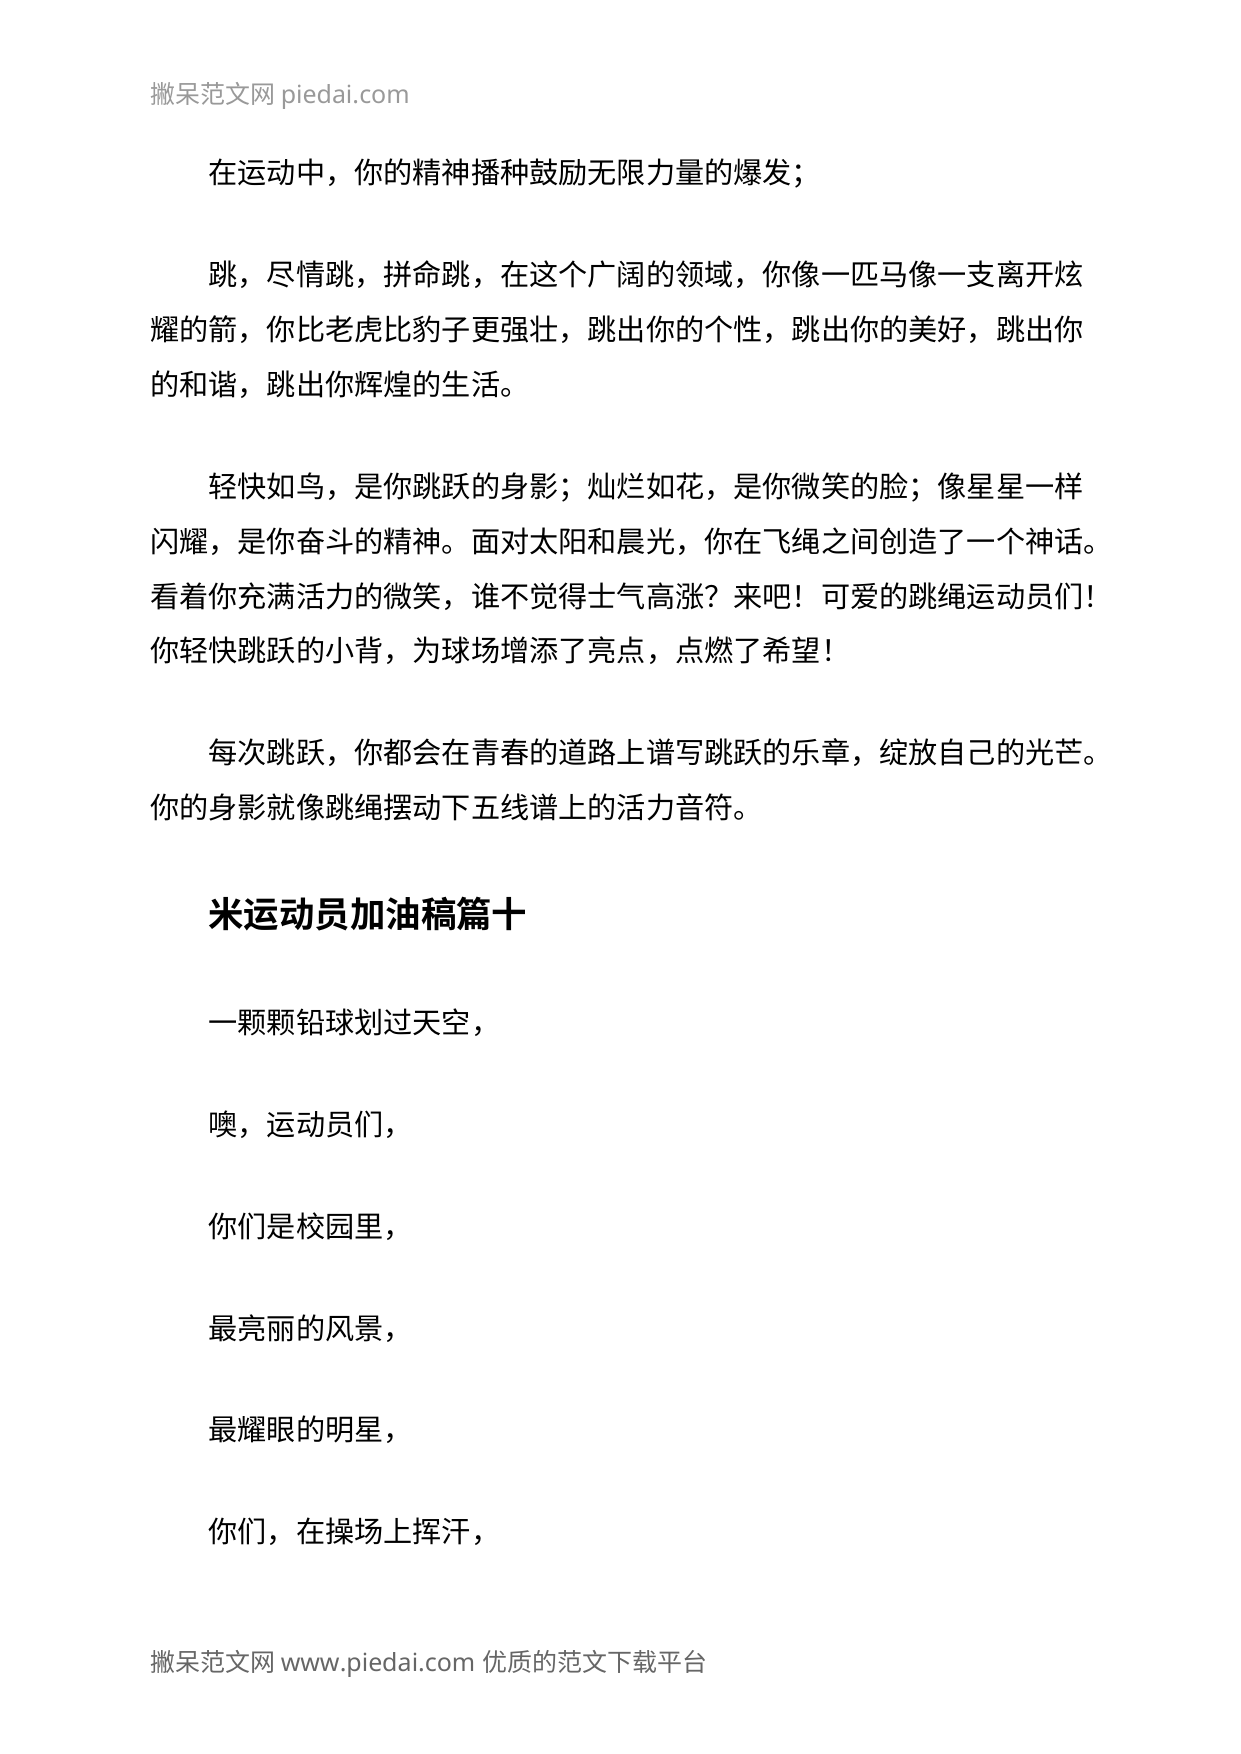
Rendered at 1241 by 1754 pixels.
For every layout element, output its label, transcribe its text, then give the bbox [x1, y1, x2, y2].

text 最耀眼的明星， [150, 1407, 1090, 1449]
text 米运动员加油稿篇十 [150, 886, 1090, 938]
text 在运动中，你的精神播种鼓励无限力量的爆发； [150, 150, 1090, 192]
text 最亮丽的风景， [150, 1305, 1090, 1347]
text 轻快如鸟，是你跳跃的身影；灿烂如花，是你微笑的脸；像星星一样闪耀，是你奋斗的精神。面对太阳和晨光，你在飞绳之间创造了一个神话。看着你充满活力的微笑，谁不觉得士气高涨？来吧！可爱的跳绳运动员们！你轻快跳跃的小背，为球场增添了亮点，点燃了希望！ [150, 463, 1090, 670]
text 每次跳跃，你都会在青春的道路上谱写跳跃的乐章，绽放自己的光芒。你的身影就像跳绳摆动下五线谱上的活力音符。 [150, 730, 1090, 827]
text 你们，在操场上挥汗， [150, 1509, 1090, 1551]
text 你们是校园里， [150, 1203, 1090, 1246]
text 噢，运动员们， [150, 1102, 1090, 1144]
text 一颗颗铅球划过天空， [150, 1000, 1090, 1042]
text 跳，尽情跳，拼命跳，在这个广阔的领域，你像一匹马像一支离开炫耀的箭，你比老虎比豹子更强壮，跳出你的个性，跳出你的美好，跳出你的和谐，跳出你辉煌的生活。 [150, 252, 1090, 404]
